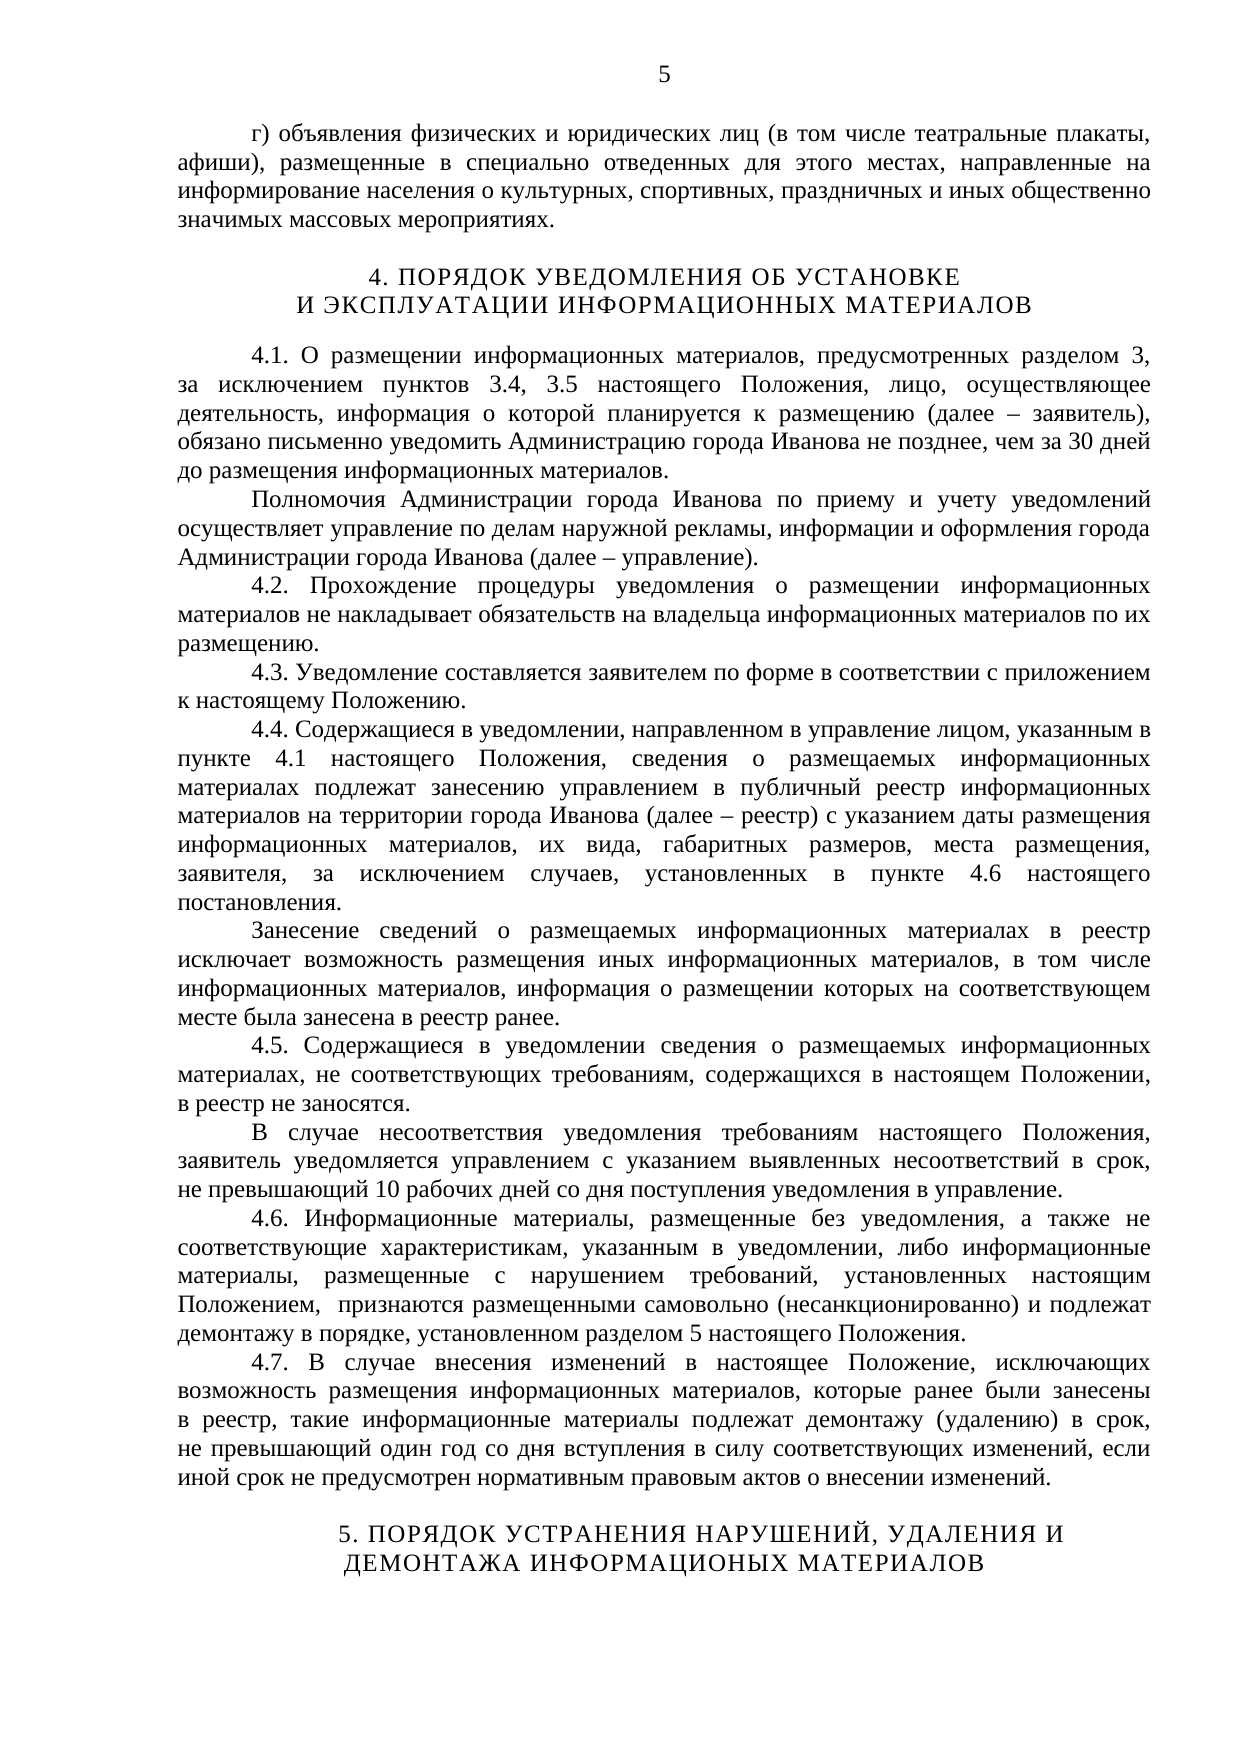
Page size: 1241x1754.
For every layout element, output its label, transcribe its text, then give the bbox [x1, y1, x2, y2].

text 4.2. Прохождение процедуры уведомления о размещении информационных материалов не накладывает обязательств на владельца информационных материалов по их размещению. [177, 571, 1152, 657]
subtitle И ЭКСПЛУАТАЦИИ ИНФОРМАЦИОННЫХ МАТЕРИАЛОВ [177, 291, 1152, 319]
subtitle 4. ПОРЯДОК УВЕДОМЛЕНИЯ ОБ УСТАНОВКЕ [177, 262, 1152, 291]
text 4.4. Содержащиеся в уведомлении, направленном в управление лицом, указанным в пункте 4.1 настоящего Положения, сведения о размещаемых информационных материалах подлежат занесению управлением в публичный реестр информационных материалов на территории города Иванова (далее – реестр) с указанием даты размещения информационных материалов, их вида, габаритных размеров, места размещения, заявителя, за исключением случаев, установленных в пункте 4.6 настоящего постановления. [177, 714, 1152, 916]
text 4.3. Уведомление составляется заявителем по форме в соответствии с приложением к настоящему Положению. [177, 657, 1152, 714]
text 4.1. О размещении информационных материалов, предусмотренных разделом 3, за исключением пунктов 3.4, 3.5 настоящего Положения, лицо, осуществляющее деятельность, информация о которой планируется к размещению (далее – заявитель), обязано письменно уведомить Администрацию города Иванова не позднее, чем за 30 дней до размещения информационных материалов. [177, 340, 1152, 484]
text г) объявления физических и юридических лиц (в том числе театральные плакаты, афиши), размещенные в специально отведенных для этого местах, направленные на информирование населения о культурных, спортивных, праздничных и иных общественно значимых массовых мероприятиях. [177, 118, 1152, 233]
text В случае несоответствия уведомления требованиям настоящего Положения, заявитель уведомляется управлением с указанием выявленных несоответствий в срок, не превышающий 10 рабочих дней со дня поступления уведомления в управление. [177, 1117, 1152, 1203]
text 4.7. В случае внесения изменений в настоящее Положение, исключающих возможность размещения информационных материалов, которые ранее были занесены в реестр, такие информационные материалы подлежат демонтажу (удалению) в срок, не превышающий один год со дня вступления в силу соответствующих изменений, если иной срок не предусмотрен нормативным правовым актов о внесении изменений. [177, 1347, 1152, 1491]
text Занесение сведений о размещаемых информационных материалах в реестр исключает возможность размещения иных информационных материалов, в том числе информационных материалов, информация о размещении которых на соответствующем месте была занесена в реестр ранее. [177, 916, 1152, 1031]
text 4.6. Информационные материалы, размещенные без уведомления, а также не соответствующие характеристикам, указанным в уведомлении, либо информационные материалы, размещенные с нарушением требований, установленных настоящим Положением, признаются размещенными самовольно (несанкционированно) и подлежат демонтажу в порядке, установленном разделом 5 настоящего Положения. [177, 1203, 1152, 1347]
text Полномочия Администрации города Иванова по приему и учету уведомлений осуществляет управление по делам наружной рекламы, информации и оформления города Администрации города Иванова (далее – управление). [177, 484, 1152, 571]
subtitle 5. ПОРЯДОК УСТРАНЕНИЯ НАРУШЕНИЙ, УДАЛЕНИЯ И ДЕМОНТАЖА ИНФОРМАЦИОНЫХ МАТЕРИАЛОВ [177, 1519, 1152, 1577]
text 4.5. Содержащиеся в уведомлении сведения о размещаемых информационных материалах, не соответствующих требованиям, содержащихся в настоящем Положении, в реестр не заносятся. [177, 1031, 1152, 1117]
